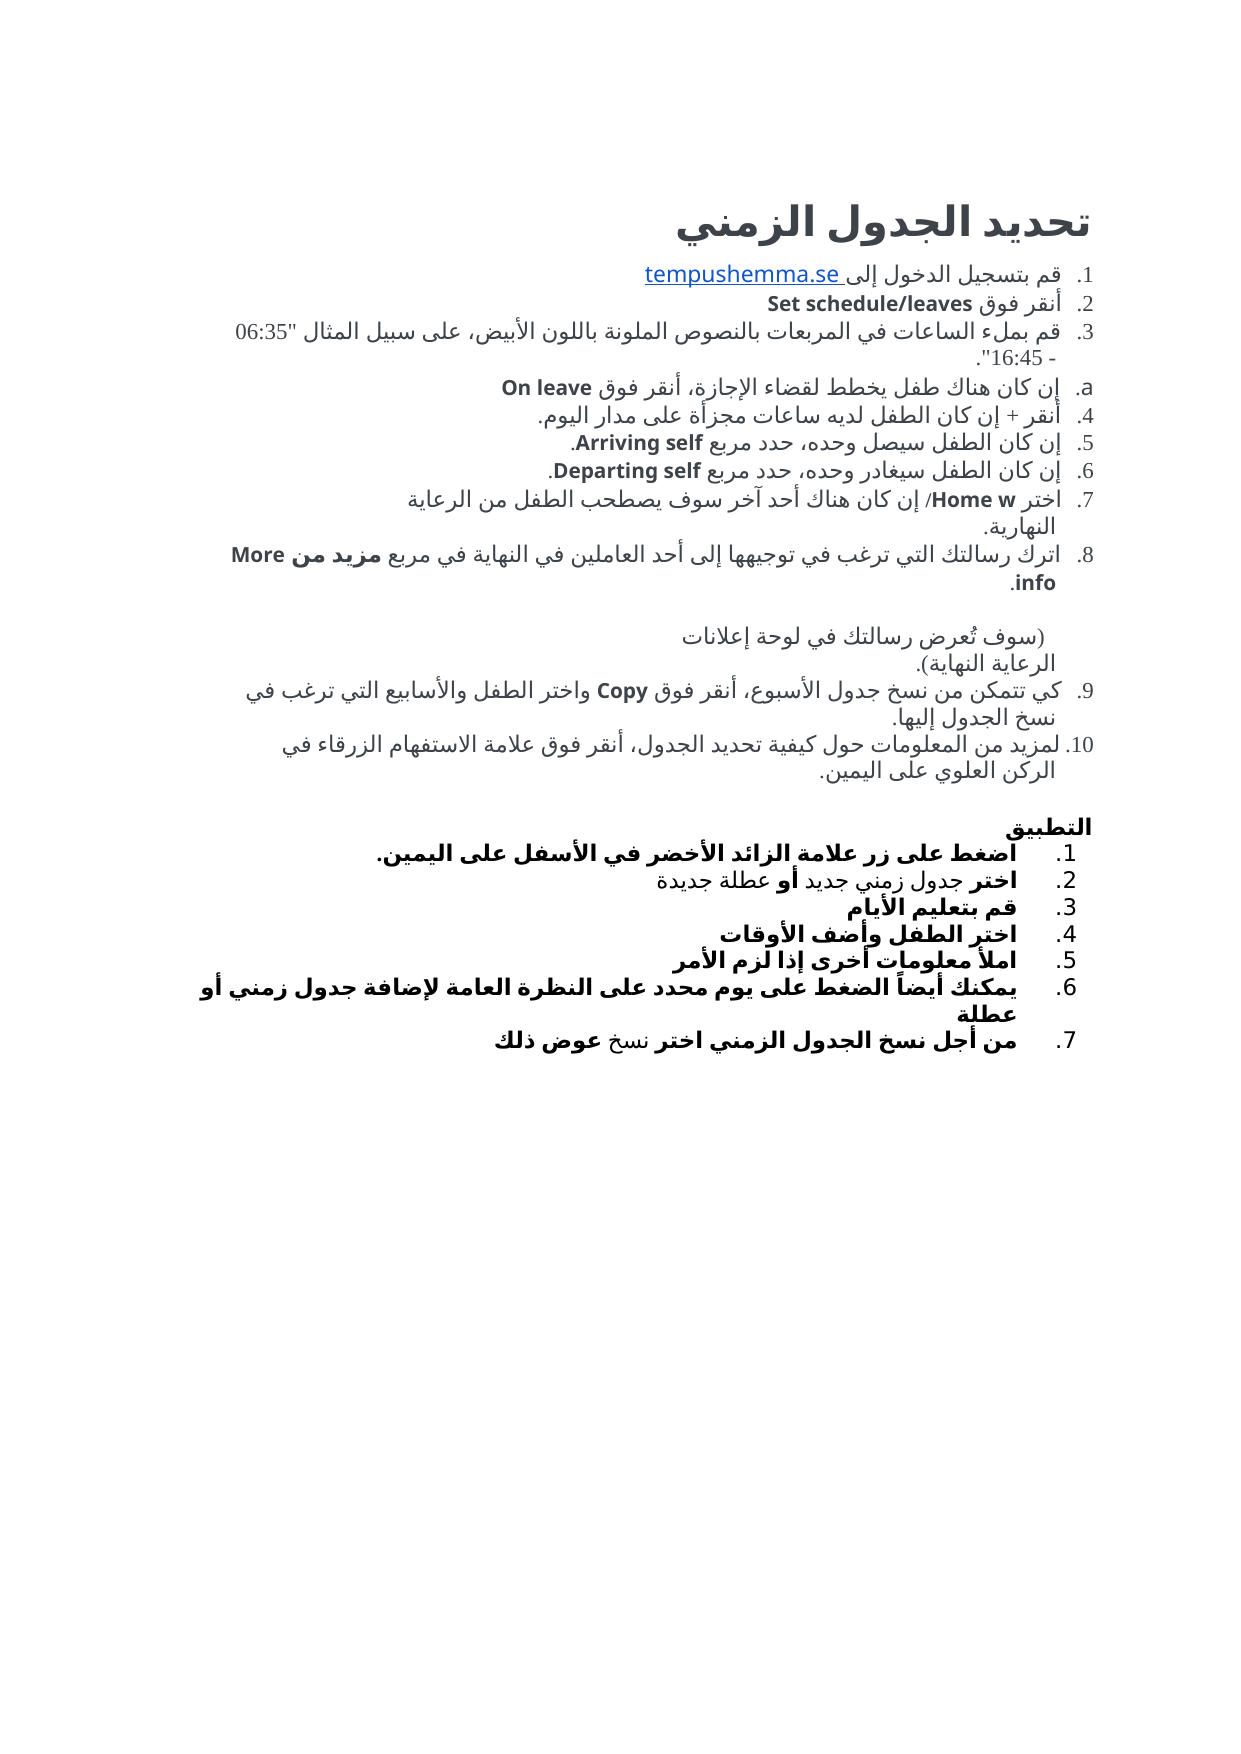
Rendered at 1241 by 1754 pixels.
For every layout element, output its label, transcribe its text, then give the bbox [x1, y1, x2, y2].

text 7. اختر Home w/ إن كان هناك أحد آخر سوف يصطحب الطفل من الرعاية النهارية. [223, 485, 1094, 540]
text 9. كي تتمكن من نسخ جدول الأسبوع، أنقر فوق Copy واختر الطفل والأسابيع التي ترغب في نسخ الجدول إليها. [223, 676, 1094, 731]
list اختر الطفل وأضف الأوقات [148, 921, 1055, 948]
text 10. لمزيد من المعلومات حول كيفية تحديد الجدول، أنقر فوق علامة الاستفهام الزرقاء في الركن العلوي على اليمين. [223, 731, 1094, 783]
list اضغط على زر علامة الزائد الأخضر في الأسفل على اليمين. [148, 841, 1055, 867]
list يمكنك أيضاً الضغط على يوم محدد على النظرة العامة لإضافة جدول زمني أو عطلة [148, 974, 1055, 1027]
list من أجل نسخ الجدول الزمني اختر نسخ عوض ذلك [148, 1027, 1055, 1054]
text 4. أنقر + إن كان الطفل لديه ساعات مجزأة على مدار اليوم. [223, 402, 1094, 428]
text 5. إن كان الطفل سيصل وحده، حدد مربع Arriving self. [223, 428, 1094, 456]
text 3. قم بملء الساعات في المربعات بالنصوص الملونة باللون الأبيض، على سبيل المثال "06:35 - 16:45". [223, 318, 1094, 370]
list اختر جدول زمني جديد أو عطلة جديدة [148, 867, 1055, 894]
list قم بتعليم الأيام [148, 894, 1055, 921]
text 2. أنقر فوق Set schedule/leaves [223, 289, 1094, 318]
text (سوف تُعرض رسالتك في لوحة إعلانات الرعاية النهاية). [223, 597, 1094, 676]
text a. إن كان هناك طفل يخطط لقضاء الإجازة، أنقر فوق On leave [298, 370, 1094, 402]
text 1. قم بتسجيل الدخول إلى tempushemma.se [223, 258, 1094, 289]
subtitle تحديد الجدول الزمني [148, 198, 1093, 246]
text التطبيق [148, 814, 1093, 840]
list املأ معلومات أخرى إذا لزم الأمر [148, 948, 1055, 974]
text 6. إن كان الطفل سيغادر وحده، حدد مربع Departing self. [223, 456, 1094, 485]
text 8. اترك رسالتك التي ترغب في توجيهها إلى أحد العاملين في النهاية في مربع مزيد من More info. [223, 540, 1094, 597]
